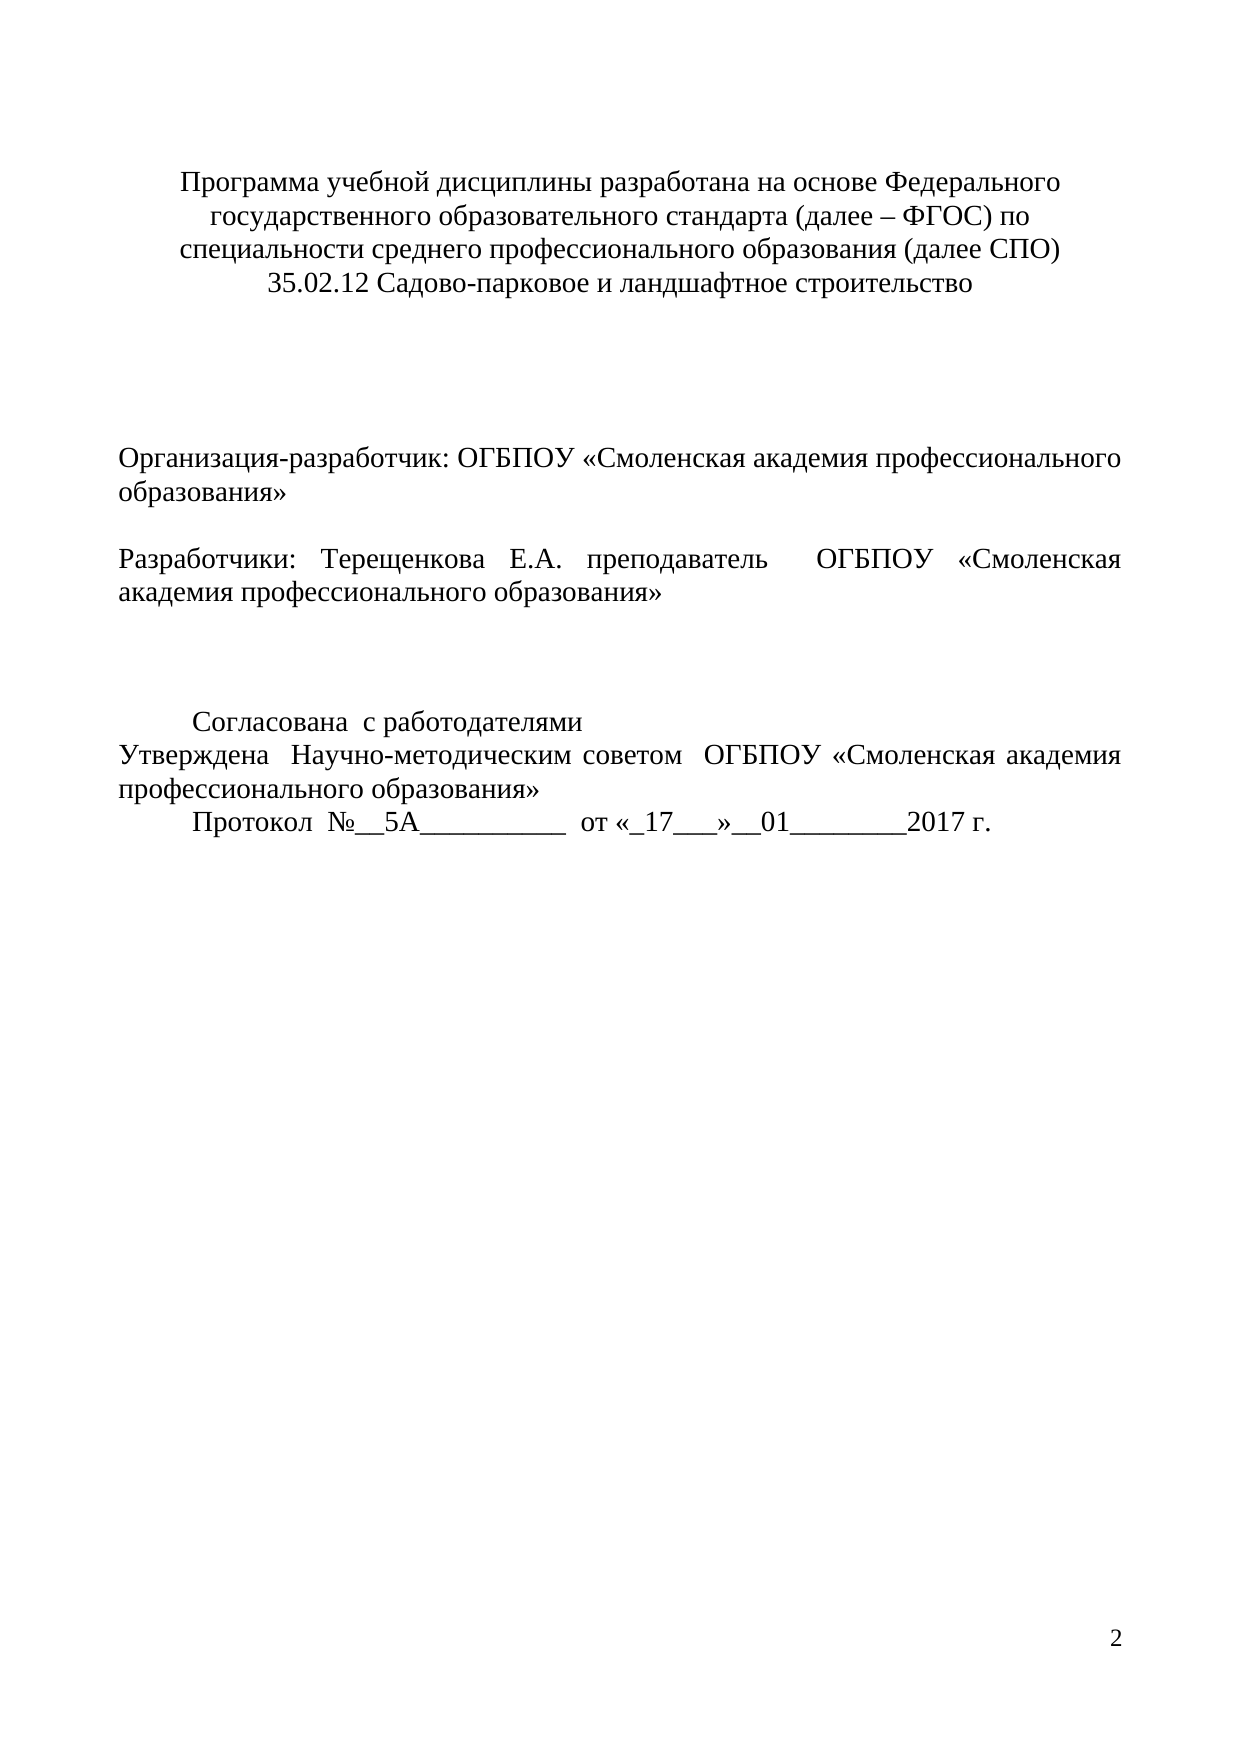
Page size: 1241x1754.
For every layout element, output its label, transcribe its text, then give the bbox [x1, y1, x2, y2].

text Программа учебной дисциплины разработана на основе Федерального государственного образовательного стандарта (далее – ФГОС) по специальности среднего профессионального образования (далее СПО) 35.02.12 Садово-парковое и ландшафтное строительство [118, 164, 1122, 298]
text Разработчики: Терещенкова Е.А. преподаватель ОГБПОУ «Смоленская академия профессионального образования» [118, 541, 1122, 608]
text Утверждена Научно-методическим советом ОГБПОУ «Смоленская академия профессионального образования» [118, 737, 1122, 804]
text Протокол №__5А__________ от «_17___»__01________2017 г. [118, 804, 1122, 838]
text Организация-разработчик: ОГБПОУ «Смоленская академия профессионального образования» [118, 440, 1122, 507]
text Согласована с работодателями [118, 704, 1122, 737]
